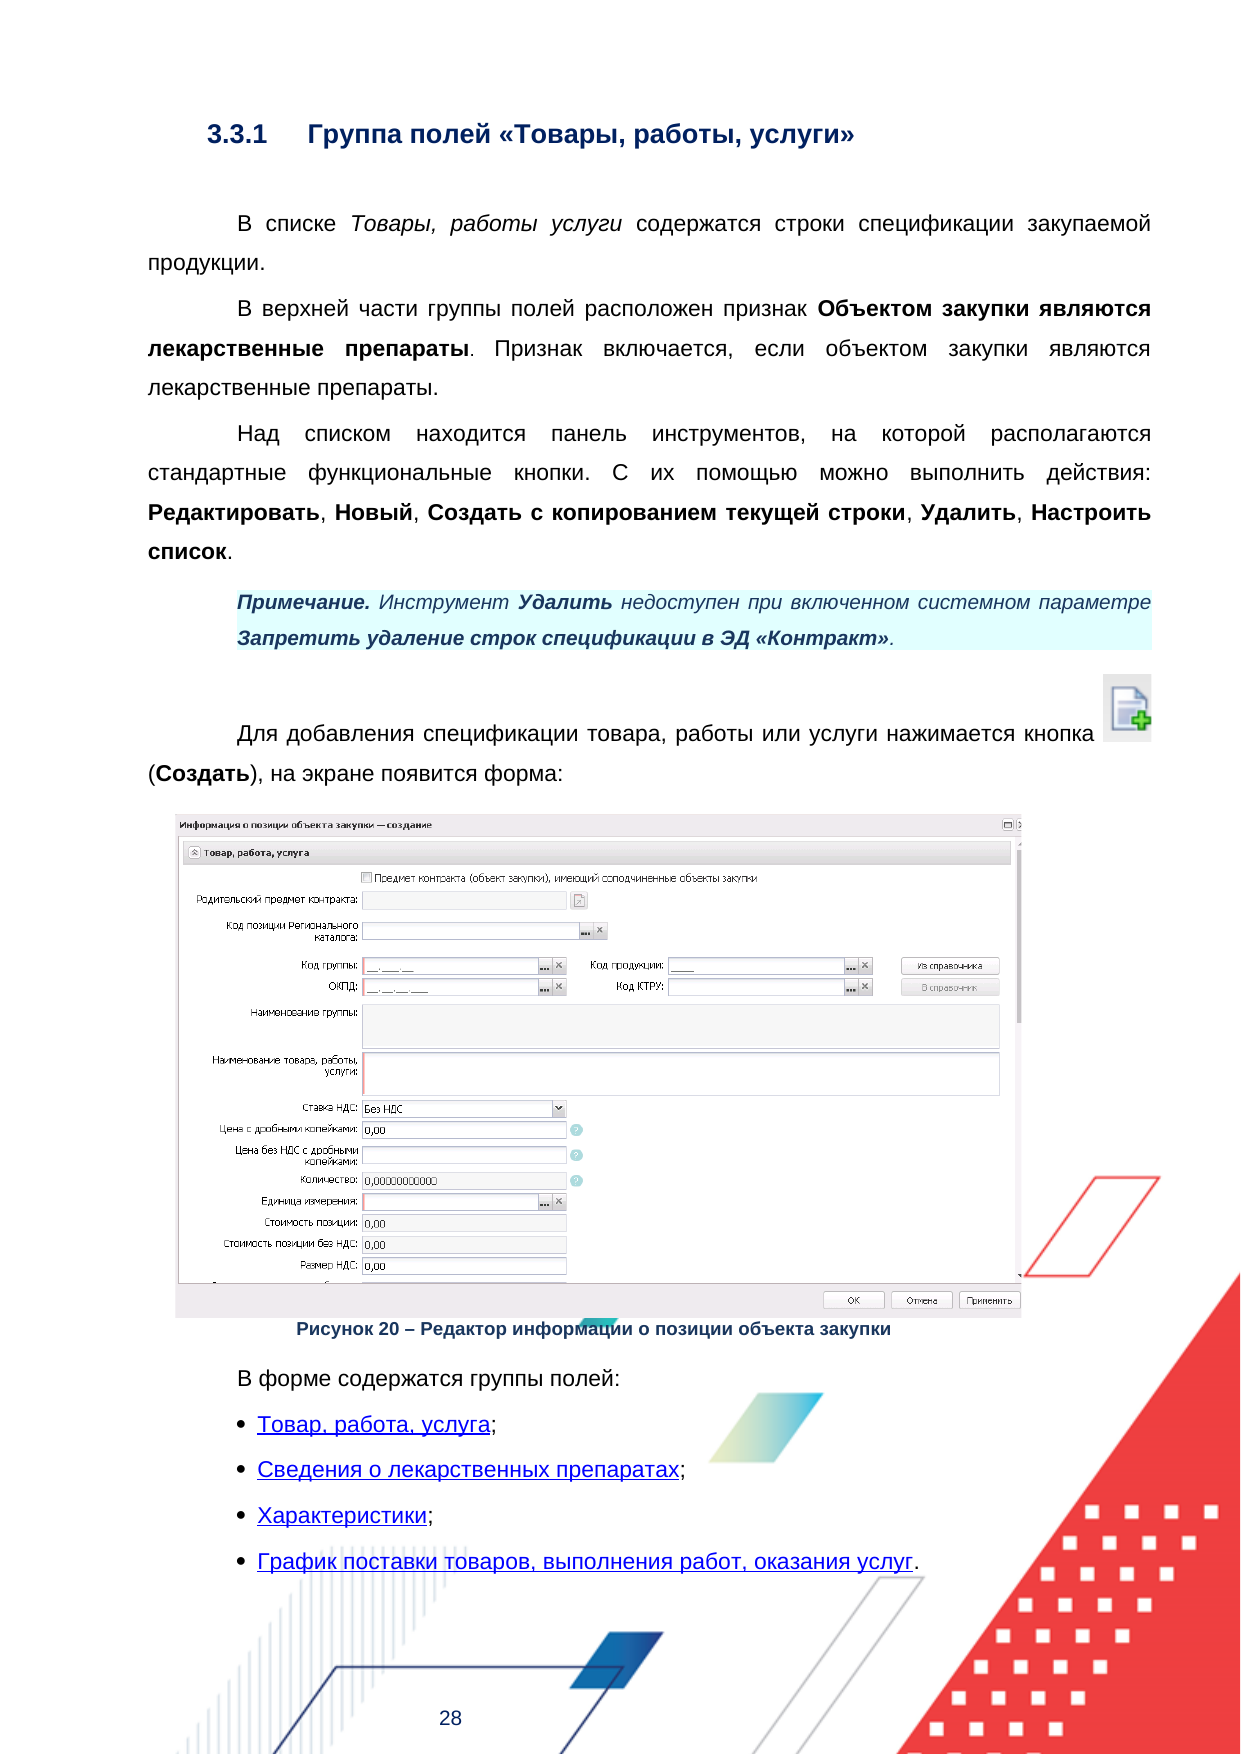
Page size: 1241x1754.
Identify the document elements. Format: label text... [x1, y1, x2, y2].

list Характеристики; [237, 1502, 1152, 1528]
text В списке Товары, работы услуги содержатся строки спецификации закупаемой продукции. [148, 210, 1152, 276]
list Сведения о лекарственных препаратах; [237, 1456, 1152, 1483]
text В верхней части группы полей расположен признак Объектом закупки являются лекарственные препараты. Признак включается, если объектом закупки являются лекарственные препараты. [148, 295, 1152, 400]
text В форме содержатся группы полей: [148, 1365, 1152, 1391]
list График поставки товаров, выполнения работ, оказания услуг. [237, 1548, 1152, 1574]
text Примечание. Инструмент Удалить недоступен при включенном системном параметре Запретить удаление строк спецификации в ЭД «Контракт». [237, 590, 1152, 650]
list Товар, работа, услуга; [237, 1411, 1152, 1437]
text Над списком находится панель инструментов, на которой располагаются стандартные функциональные кнопки. С их помощью можно выполнить действия: Редактировать, Новый, Создать с копированием текущей строки, Удалить, Настроить список. [148, 420, 1152, 564]
subtitle Группа полей «Товары, работы, услуги» [207, 118, 1152, 149]
text Для добавления спецификации товара, работы или услуги нажимается кнопка (Создать), на экране появится форма: [148, 674, 1152, 786]
picture [0, 0, 1241, 1754]
